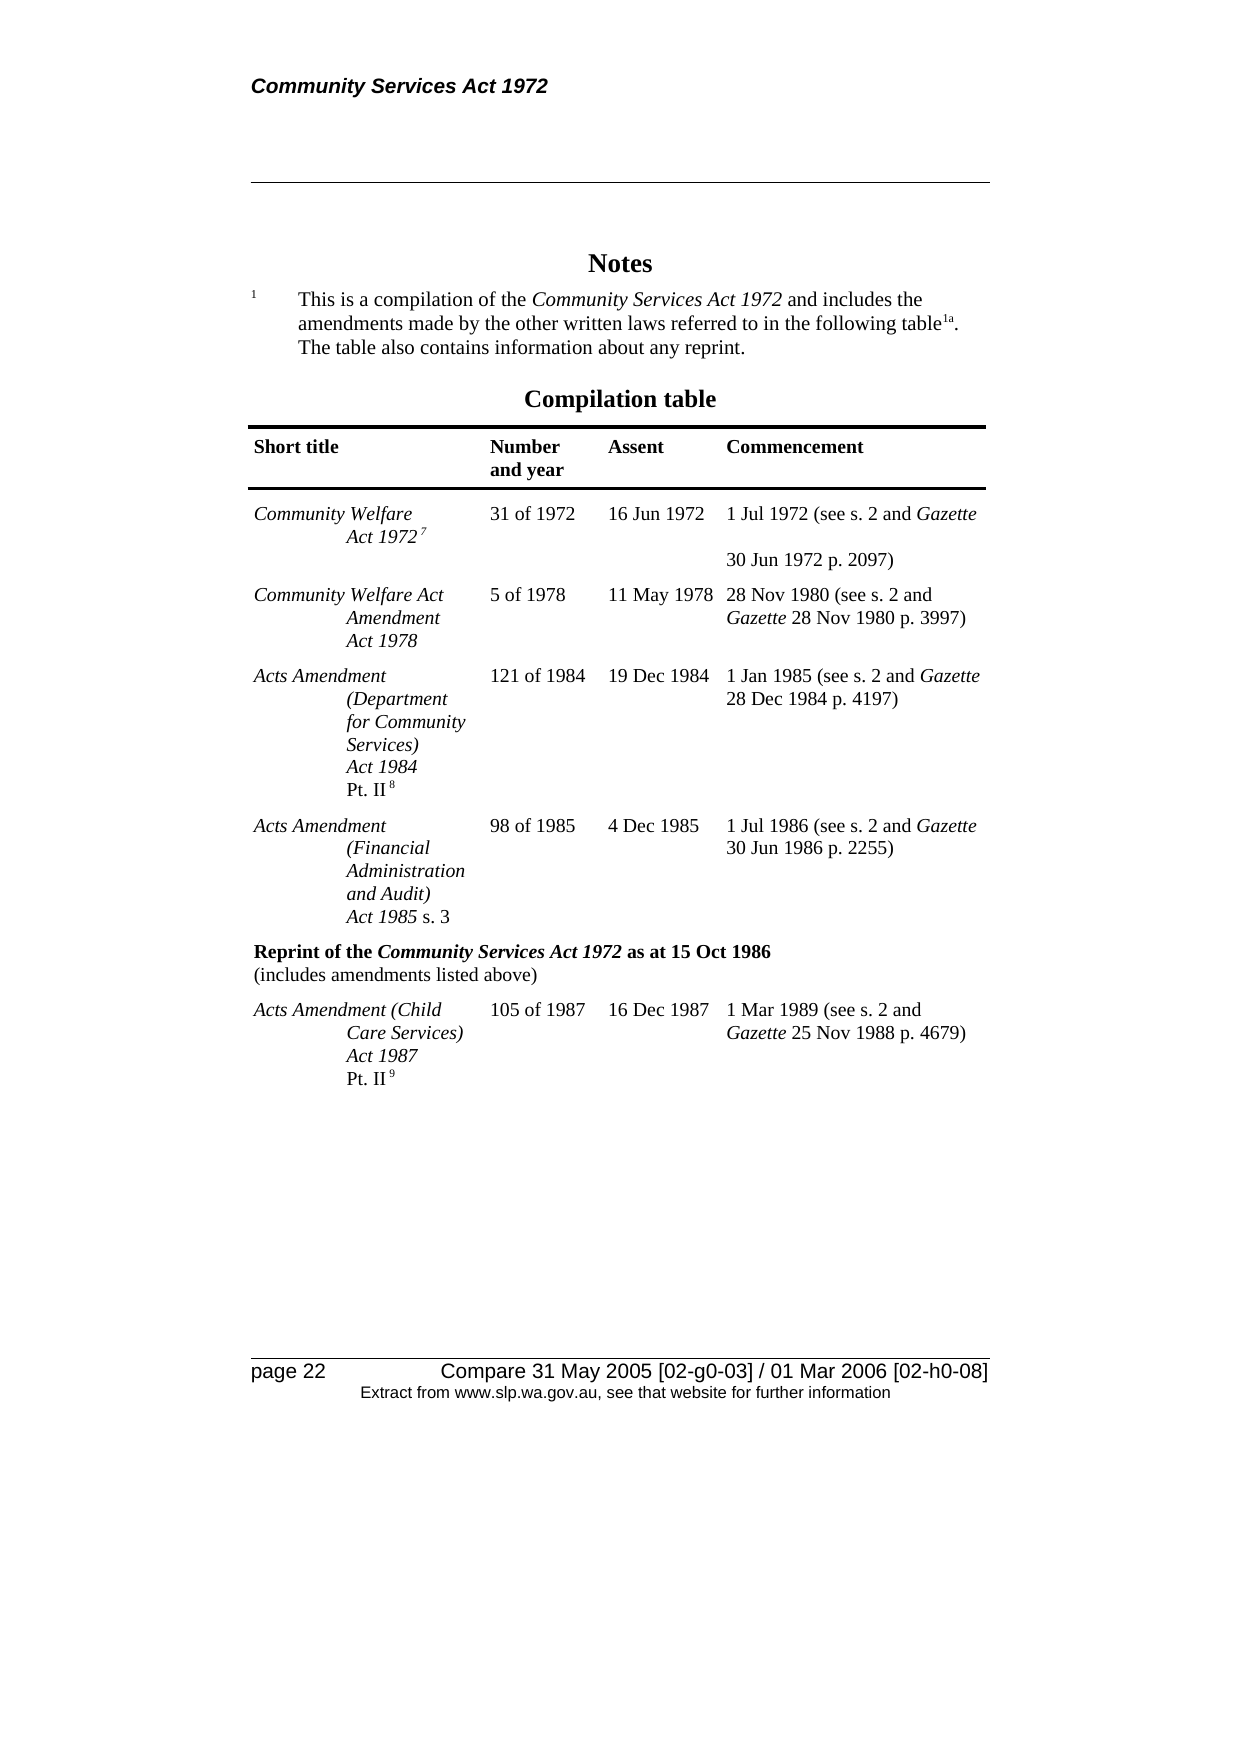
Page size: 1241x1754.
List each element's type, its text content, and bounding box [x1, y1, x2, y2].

table_cell 19 Dec 1984 [602, 652, 720, 801]
table_header Short title [248, 429, 484, 487]
table_cell 121 of 1984 [484, 652, 602, 801]
table_cell 1 Jul 1972 (see s. 2 and Gazette 30 Jun 1972 p. 2097) [720, 490, 986, 571]
table_cell 5 of 1978 [484, 571, 602, 652]
subtitle Notes [251, 247, 990, 279]
table_cell 105 of 1987 [484, 986, 602, 1089]
table_cell Community Welfare Act Amendment Act 1978 [248, 571, 484, 652]
table_cell 98 of 1985 [484, 801, 602, 928]
table_cell 11 May 1978 [602, 571, 720, 652]
table_header Assent [602, 429, 720, 487]
text 1 This is a compilation of the Community Services Act 1972 and includes the amendments made by the other written laws referred to in the following table1a. The table also contains information about any reprint. [251, 287, 990, 359]
table_cell 4 Dec 1985 [602, 801, 720, 928]
table_cell Community Welfare Act 1972 7 [248, 490, 484, 571]
table_header Number and year [484, 429, 602, 487]
table_cell Reprint of the Community Services Act 1972 as at 15 Oct 1986 (includes amendments listed above) [248, 928, 986, 986]
subtitle Compilation table [251, 384, 990, 413]
table_header Commencement [720, 429, 986, 487]
table_cell Acts Amendment (Financial Administration and Audit) Act 1985 s. 3 [248, 801, 484, 928]
table_cell Acts Amendment (Department for Community Services) Act 1984 Pt. II 8 [248, 652, 484, 801]
table_cell 1 Jan 1985 (see s. 2 and Gazette 28 Dec 1984 p. 4197) [720, 652, 986, 801]
table_cell 1 Mar 1989 (see s. 2 and Gazette 25 Nov 1988 p. 4679) [720, 986, 986, 1089]
table_cell 1 Jul 1986 (see s. 2 and Gazette 30 Jun 1986 p. 2255) [720, 801, 986, 928]
table_cell 31 of 1972 [484, 490, 602, 571]
table_cell 16 Dec 1987 [602, 986, 720, 1089]
table_cell 16 Jun 1972 [602, 490, 720, 571]
table_cell 28 Nov 1980 (see s. 2 and Gazette 28 Nov 1980 p. 3997) [720, 571, 986, 652]
table_cell Acts Amendment (Child Care Services) Act 1987 Pt. II 9 [248, 986, 484, 1089]
